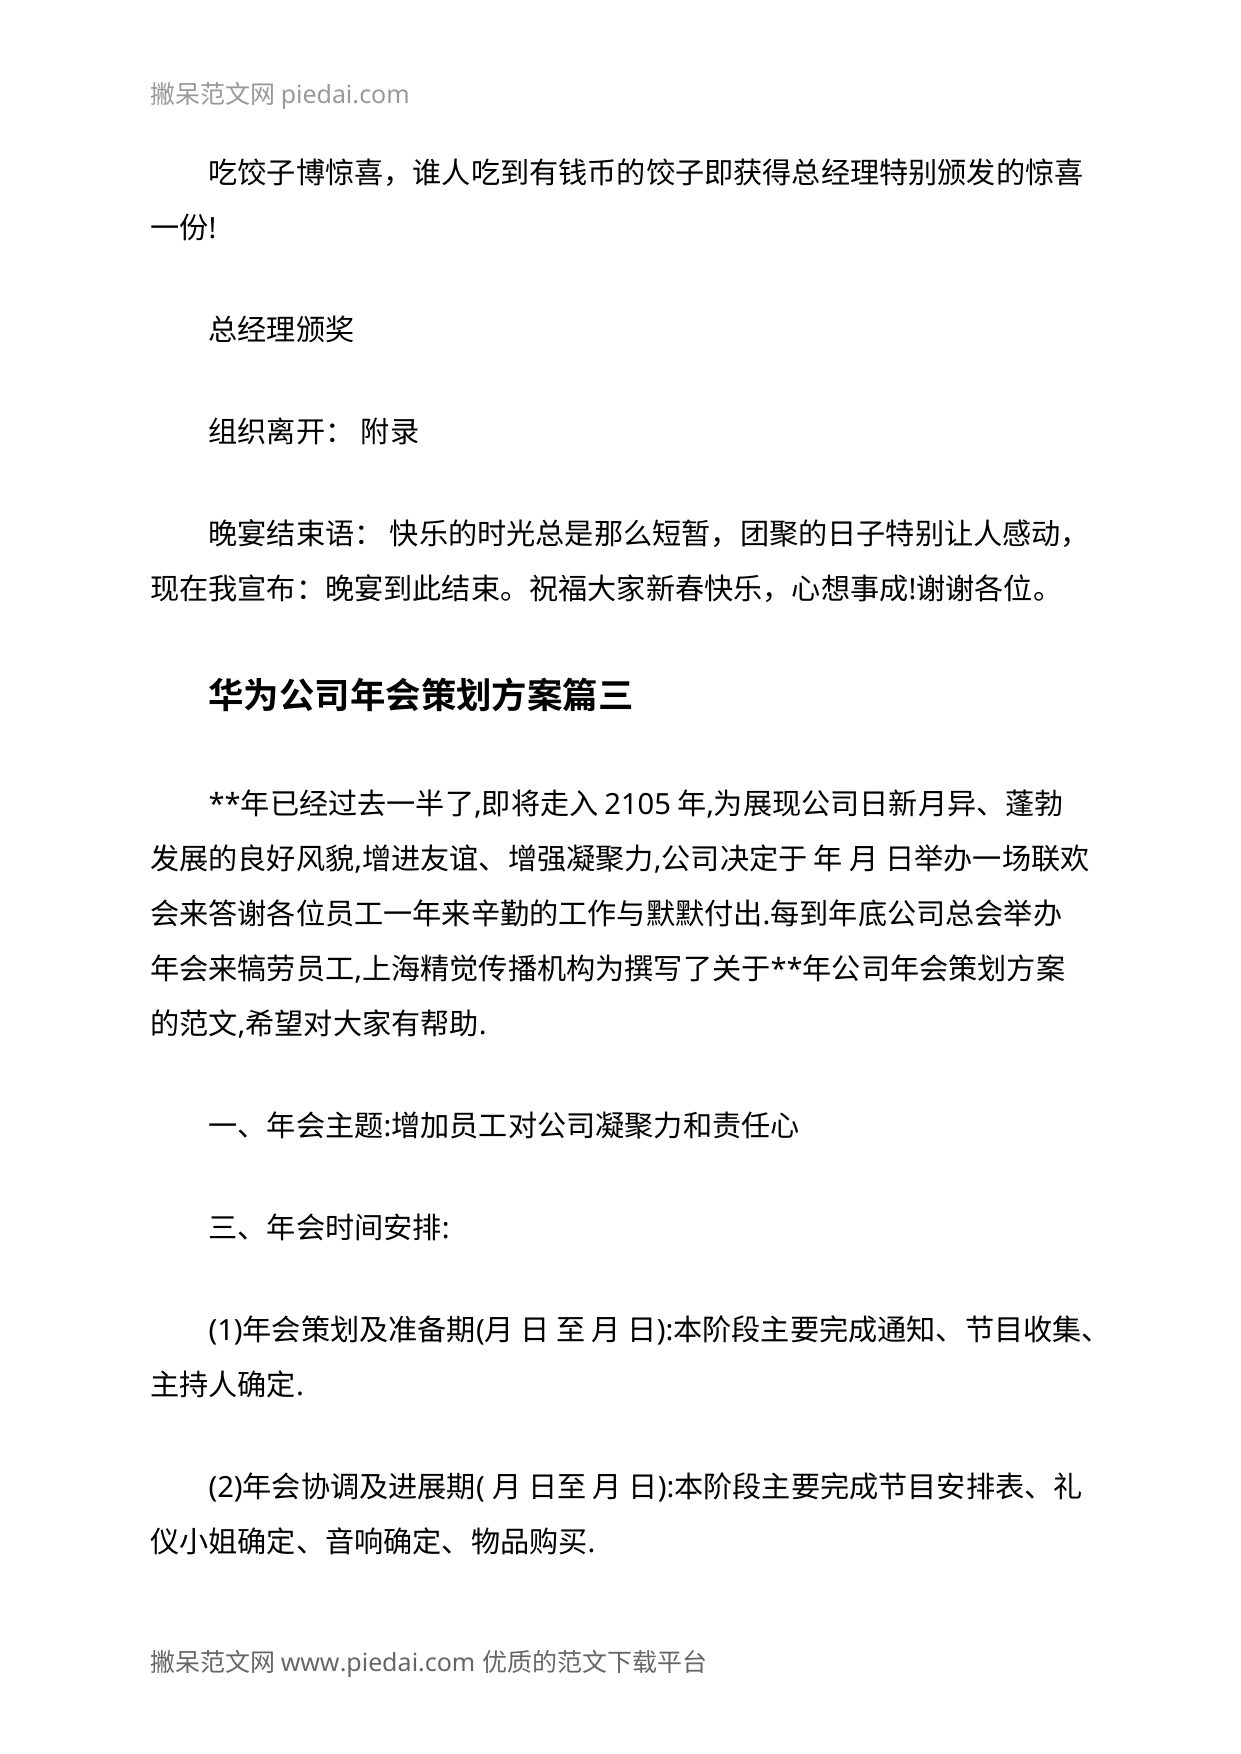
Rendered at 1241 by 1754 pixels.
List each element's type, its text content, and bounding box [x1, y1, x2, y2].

text (1)年会策划及准备期(月 日 至 月 日):本阶段主要完成通知、节目收集、主持人确定. [150, 1307, 1090, 1404]
text 三、年会时间安排: [150, 1205, 1090, 1247]
text (2)年会协调及进展期( 月 日至 月 日):本阶段主要完成节目安排表、礼仪小姐确定、音响确定、物品购买. [150, 1464, 1090, 1561]
text 总经理颁奖 [150, 307, 1090, 349]
text 一、年会主题:增加员工对公司凝聚力和责任心 [150, 1103, 1090, 1145]
text **年已经过去一半了,即将走入2105年,为展现公司日新月异、蓬勃发展的良好风貌,增进友谊、增强凝聚力,公司决定于 年 月 日举办一场联欢会来答谢各位员工一年来辛勤的工作与默默付出.每到年底公司总会举办年会来犒劳员工,上海精觉传播机构为撰写了关于**年公司年会策划方案的范文,希望对大家有帮助. [150, 781, 1090, 1043]
text 晚宴结束语： 快乐的时光总是那么短暂，团聚的日子特别让人感动，现在我宣布：晚宴到此结束。祝福大家新春快乐，心想事成!谢谢各位。 [150, 510, 1090, 608]
text 华为公司年会策划方案篇三 [150, 667, 1090, 718]
text 吃饺子博惊喜，谁人吃到有钱币的饺子即获得总经理特别颁发的惊喜一份! [150, 150, 1090, 247]
text 组织离开： 附录 [150, 409, 1090, 451]
